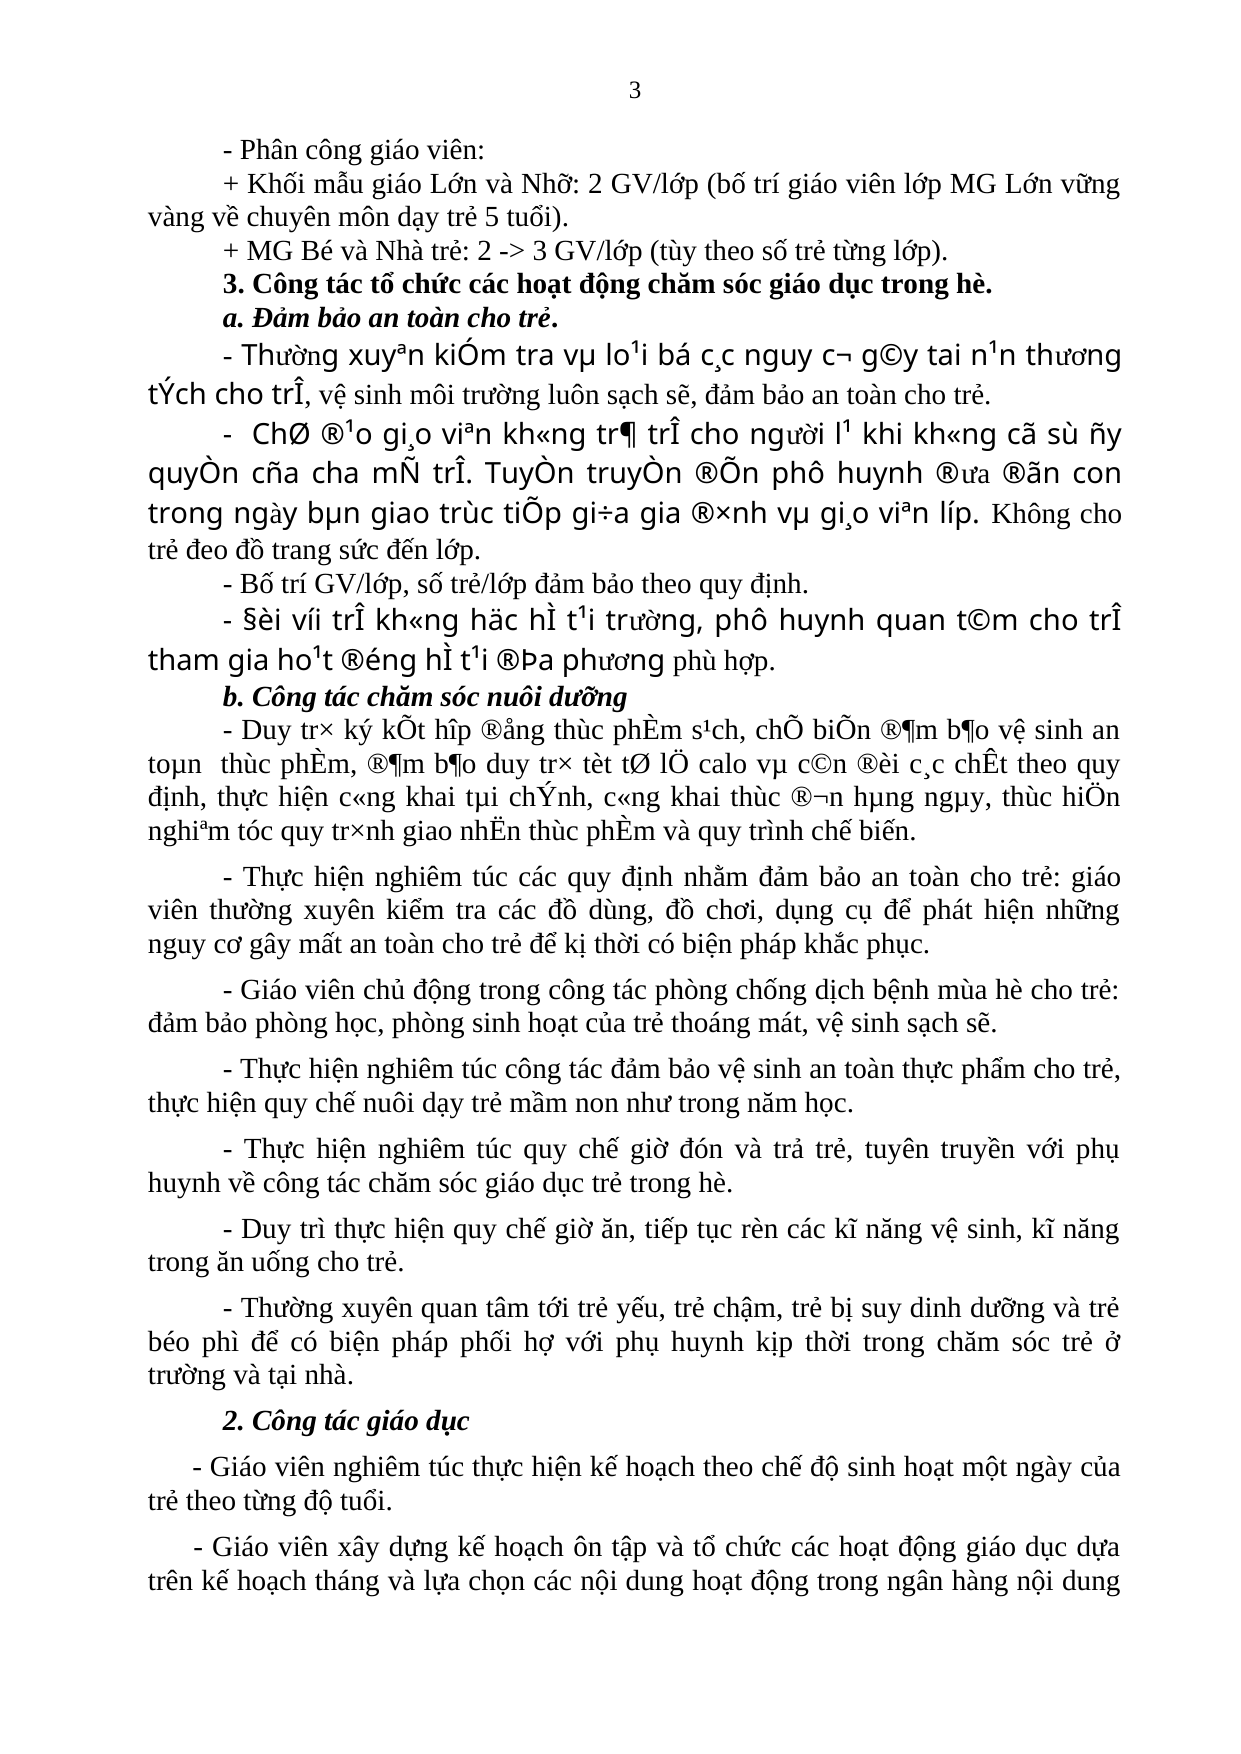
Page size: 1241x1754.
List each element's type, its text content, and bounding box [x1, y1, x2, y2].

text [148, 1529, 1122, 1596]
text - Bố trí GV/lớp, số trẻ/lớp đảm bảo theo quy định. [148, 566, 1122, 599]
text + MG Bé và Nhà trẻ: 2 -> 3 GV/lớp (tùy theo số trẻ từng lớp). [148, 233, 1122, 267]
text - Thường xuyên quan tâm tới trẻ yếu, trẻ chậm, trẻ bị suy dinh dưỡng và trẻ béo phì để có biện pháp phối hợ với phụ huynh kịp thời trong chăm sóc trẻ ở trường và tại nhà. [148, 1290, 1122, 1391]
text - Giáo viên chủ động trong công tác phòng chống dịch bệnh mùa hè cho trẻ: đảm bảo phòng học, phòng sinh hoạt của trẻ thoáng mát, vệ sinh sạch sẽ. [148, 972, 1122, 1039]
text - Thường xuyªn kiÓm tra vµ lo¹i bá c¸c nguy c¬ g©y tai n¹n thương tÝch cho trÎ, vệ sinh môi trường luôn sạch sẽ, đảm bảo an toàn cho trẻ. [148, 334, 1122, 413]
text - ChØ ®¹o gi¸o viªn kh«ng tr¶ trÎ cho người l¹ khi kh«ng cã sù ñy quyÒn cña cha mÑ trÎ. TuyÒn truyÒn ®Õn phô huynh ®ưa ®ãn con trong ngày bµn giao trùc tiÕp gi÷a gia ®×nh vµ gi¸o viªn líp. Không cho trẻ đeo đồ trang sức đến lớp. [148, 413, 1122, 566]
text - Thực hiện nghiêm túc quy chế giờ đón và trả trẻ, tuyên truyền với phụ huynh về công tác chăm sóc giáo dục trẻ trong hè. [148, 1131, 1122, 1198]
text 2. Công tác giáo dục [148, 1403, 1122, 1437]
text a. Đảm bảo an toàn cho trẻ. [148, 300, 1122, 334]
text - Thực hiện nghiêm túc các quy định nhằm đảm bảo an toàn cho trẻ: giáo viên thường xuyên kiểm tra các đồ dùng, đồ chơi, dụng cụ để phát hiện những nguy cơ gây mất an toàn cho trẻ để kị thời có biện pháp khắc phục. [148, 859, 1122, 959]
text 3. Công tác tổ chức các hoạt động chăm sóc giáo dục trong hè. [148, 267, 1122, 300]
text + Khối mẫu giáo Lớn và Nhỡ: 2 GV/lớp (bố trí giáo viên lớp MG Lớn vững vàng về chuyên môn dạy trẻ 5 tuổi). [148, 166, 1122, 233]
text b. Công tác chăm sóc nuôi dưỡng [148, 679, 1122, 712]
text - Phân công giáo viên: [148, 132, 1122, 166]
text - Duy trì thực hiện quy chế giờ ăn, tiếp tục rèn các kĩ năng vệ sinh, kĩ năng trong ăn uống cho trẻ. [148, 1211, 1122, 1278]
text - §èi víi trÎ kh«ng häc hÌ t¹i trường, phô huynh quan t©m cho trÎ tham gia ho¹t ®éng hÌ t¹i ®Þa phương phù hợp. [148, 599, 1122, 679]
text - Thực hiện nghiêm túc công tác đảm bảo vệ sinh an toàn thực phẩm cho trẻ, thực hiện quy chế nuôi dạy trẻ mầm non như trong năm học. [148, 1052, 1122, 1119]
text - Giáo viên nghiêm túc thực hiện kế hoạch theo chế độ sinh hoạt một ngày của trẻ theo từng độ tuổi. [148, 1449, 1122, 1517]
text - Duy tr× ký kÕt hîp ®ång thùc phÈm s¹ch, chÕ biÕn ®¶m b¶o vệ sinh an toµn thùc phÈm, ®¶m b¶o duy tr× tèt tØ lÖ calo vµ c©n ®èi c¸c chÊt theo quy định, thực hiện c«ng khai tµi chÝnh, c«ng khai thùc ®¬n hµng ngµy, thùc hiÖn nghiªm tóc quy tr×nh giao nhËn thùc phÈm và quy trình chế biến. [148, 712, 1122, 846]
